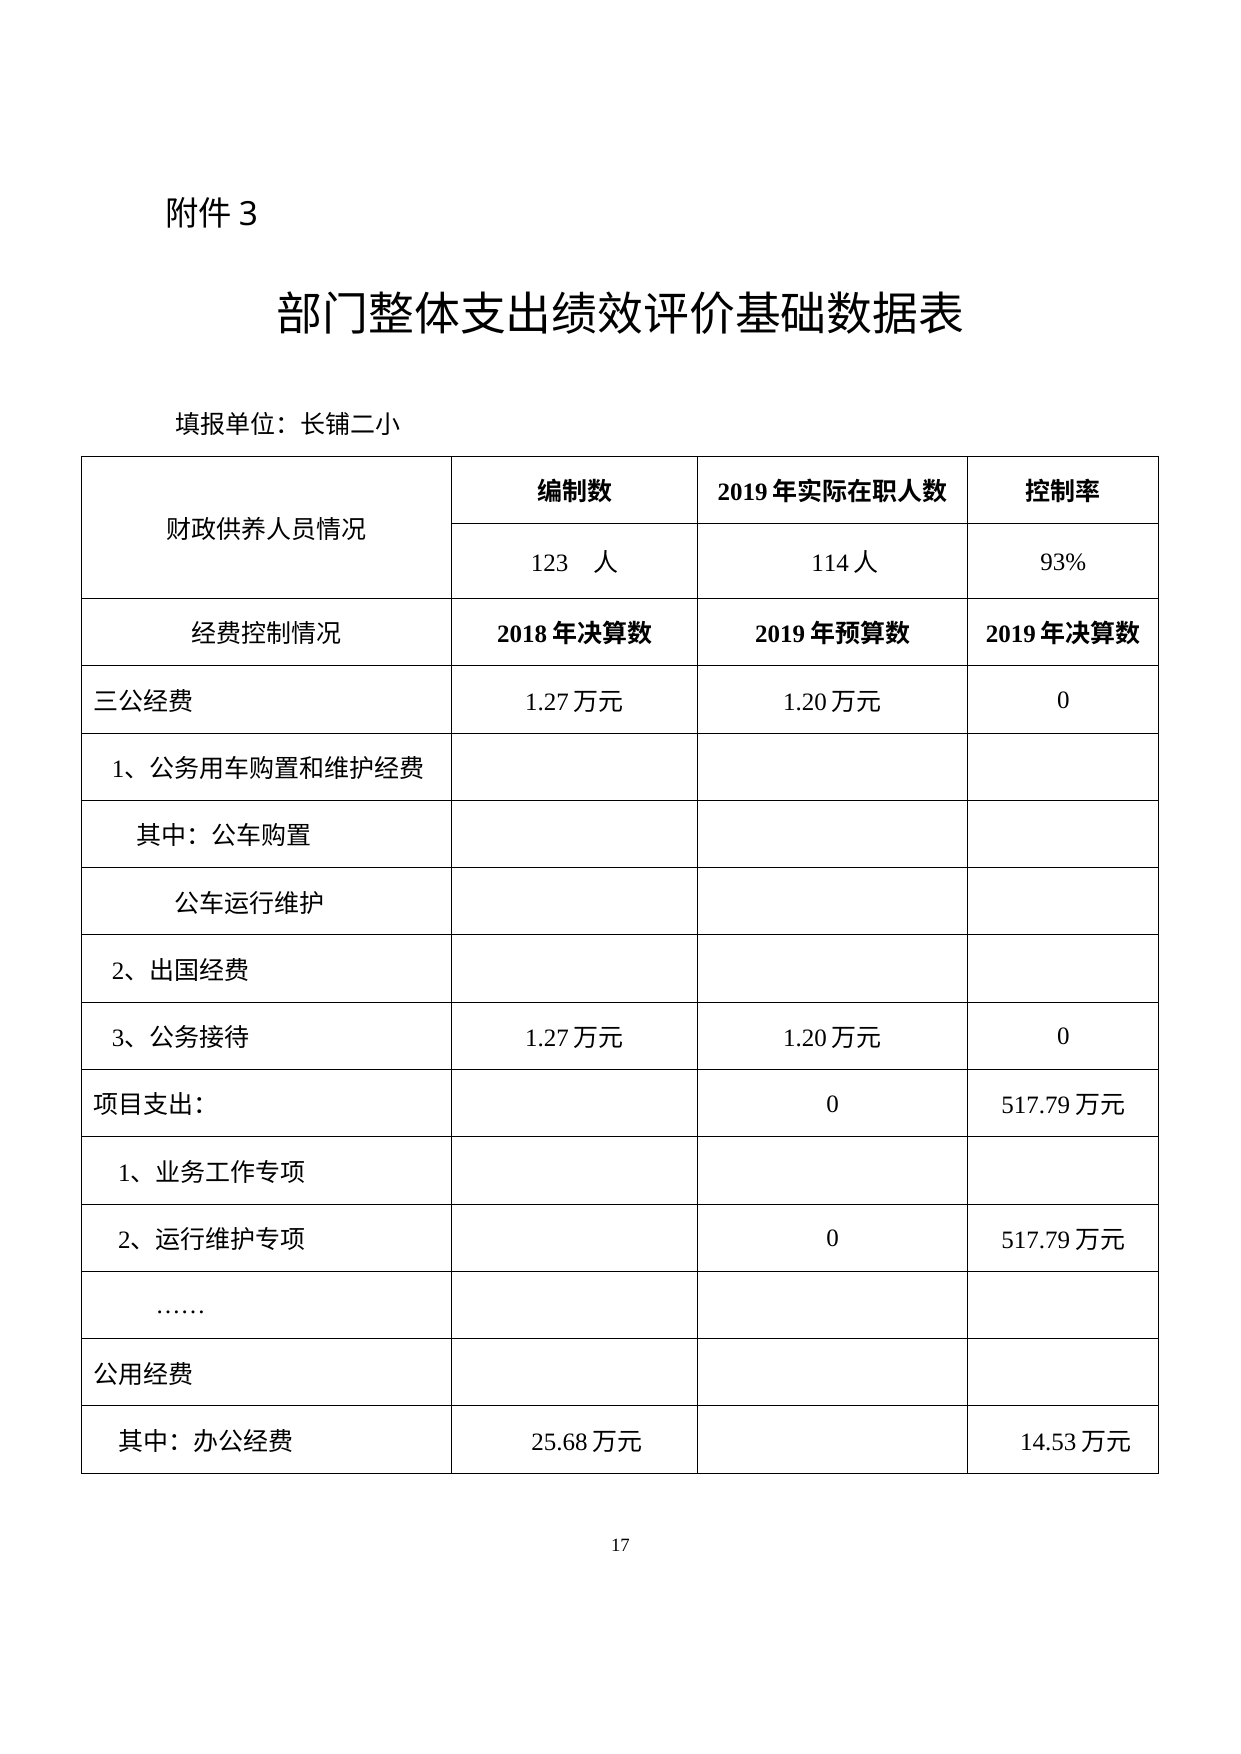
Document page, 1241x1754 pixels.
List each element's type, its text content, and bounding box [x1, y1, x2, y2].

table_cell 项目支出： [82, 1070, 451, 1136]
table_cell 0 [968, 666, 1158, 732]
table_cell 1.27万元 [452, 666, 697, 732]
table_cell 14.53万元 [968, 1406, 1158, 1473]
table_cell [452, 1339, 697, 1405]
table_cell 1.27万元 [452, 1003, 697, 1069]
table_cell 93% [968, 524, 1158, 598]
table_cell 114人 [698, 524, 967, 598]
table_cell …… [82, 1272, 451, 1338]
table_cell [452, 1205, 697, 1271]
table_cell [698, 734, 967, 800]
table_cell 0 [968, 1003, 1158, 1069]
table_cell 1、业务工作专项 [82, 1137, 451, 1203]
table_cell 其中：办公经费 [82, 1406, 451, 1473]
table_cell 3、公务接待 [82, 1003, 451, 1069]
table_cell [452, 1070, 697, 1136]
table_cell [968, 734, 1158, 800]
table_cell 2019年预算数 [698, 599, 967, 665]
table_cell [698, 801, 967, 867]
table_cell [968, 1272, 1158, 1338]
table_cell [698, 1406, 967, 1473]
table_cell [452, 1137, 697, 1203]
table_cell [698, 1339, 967, 1405]
table_header 财政供养人员情况 [82, 457, 451, 598]
table_cell 517.79万元 [968, 1205, 1158, 1271]
table_cell 1、公务用车购置和维护经费 [82, 734, 451, 800]
table_cell [968, 868, 1158, 934]
table_cell 经费控制情况 [82, 599, 451, 665]
table_cell 2、运行维护专项 [82, 1205, 451, 1271]
table_cell 123 人 [452, 524, 697, 598]
table_cell 0 [698, 1205, 967, 1271]
table_cell [698, 935, 967, 1002]
table_cell 2019年决算数 [968, 599, 1158, 665]
text 填报单位：长铺二小 [175, 389, 1075, 456]
table_cell 1.20万元 [698, 666, 967, 732]
text 附件3 [165, 178, 1075, 244]
table_header 编制数 [452, 457, 697, 523]
table_cell 1.20万元 [698, 1003, 967, 1069]
table_header 2019年实际在职人数 [698, 457, 967, 523]
table_cell [452, 1272, 697, 1338]
table_cell 公用经费 [82, 1339, 451, 1405]
table_cell [968, 935, 1158, 1002]
table_cell [452, 801, 697, 867]
table_cell [698, 1137, 967, 1203]
table_cell [968, 801, 1158, 867]
table_cell 其中：公车购置 [82, 801, 451, 867]
table_cell [452, 935, 697, 1002]
table_cell [452, 734, 697, 800]
table_cell [698, 868, 967, 934]
table_cell 2、出国经费 [82, 935, 451, 1002]
table_cell 三公经费 [82, 666, 451, 732]
table_cell 0 [698, 1070, 967, 1136]
table_cell 2018年决算数 [452, 599, 697, 665]
table_cell 公车运行维护 [82, 868, 451, 934]
table_cell 517.79万元 [968, 1070, 1158, 1136]
text 部门整体支出绩效评价基础数据表 [165, 244, 1075, 377]
table_cell 25.68万元 [452, 1406, 697, 1473]
table_cell [452, 868, 697, 934]
table_cell [698, 1272, 967, 1338]
table_cell [968, 1137, 1158, 1203]
table_cell [968, 1339, 1158, 1405]
table_header 控制率 [968, 457, 1158, 523]
